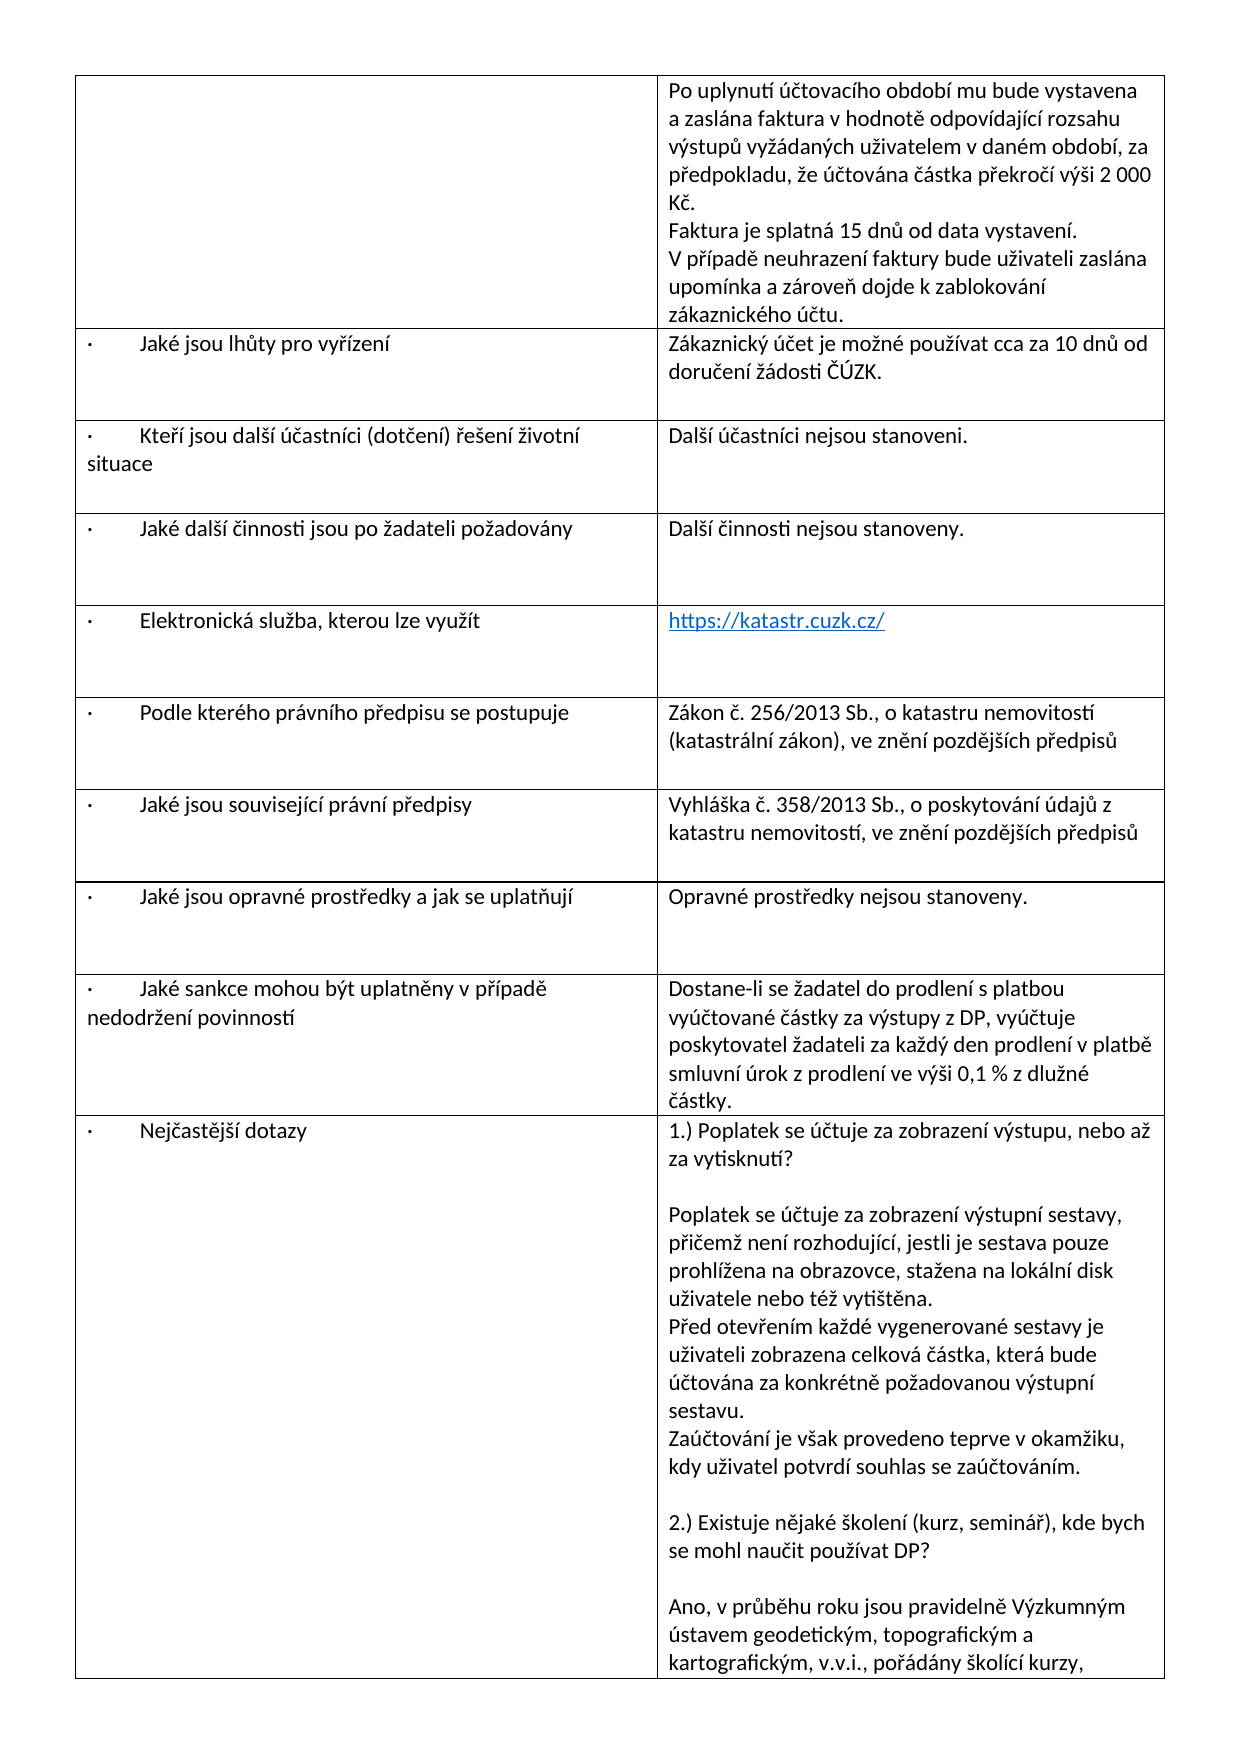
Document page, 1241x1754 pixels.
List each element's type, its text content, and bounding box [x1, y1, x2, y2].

table_cell Další účastníci nejsou stanoveni. [658, 421, 1164, 513]
table_cell · Jaké jsou opravné prostředky a jak se uplatňují [76, 883, 657, 973]
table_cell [658, 1116, 1164, 1678]
table_cell · Podle kterého právního předpisu se postupuje [76, 698, 657, 789]
table_cell https://katastr.cuzk.cz/ [658, 606, 1164, 697]
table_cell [76, 76, 657, 328]
table_cell · Jaké jsou související právní předpisy [76, 790, 657, 881]
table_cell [658, 76, 1164, 328]
table_cell Zákon č. 256/2013 Sb., o katastru nemovitostí (katastrální zákon), ve znění pozdějších předpisů [658, 698, 1164, 789]
table_cell Dostane-li se žadatel do prodlení s platbou vyúčtované částky za výstupy z DP, vyúčtuje poskytovatel žadateli za každý den prodlení v platbě smluvní úrok z prodlení ve výši 0,1 % z dlužné částky. [658, 975, 1164, 1115]
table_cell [76, 1116, 657, 1678]
table_cell Další činnosti nejsou stanoveny. [658, 514, 1164, 605]
table_cell Opravné prostředky nejsou stanoveny. [658, 883, 1164, 973]
table_cell · Kteří jsou další účastníci (dotčení) řešení životní situace [76, 421, 657, 513]
table_cell Vyhláška č. 358/2013 Sb., o poskytování údajů z katastru nemovitostí, ve znění pozdějších předpisů [658, 790, 1164, 881]
table_cell Zákaznický účet je možné používat cca za 10 dnů od doručení žádosti ČÚZK. [658, 329, 1164, 420]
table_cell · Jaké sankce mohou být uplatněny v případě nedodržení povinností [76, 975, 657, 1115]
table_cell · Jaké další činnosti jsou po žadateli požadovány [76, 514, 657, 605]
table_cell · Elektronická služba, kterou lze využít [76, 606, 657, 697]
table_cell · Jaké jsou lhůty pro vyřízení [76, 329, 657, 420]
